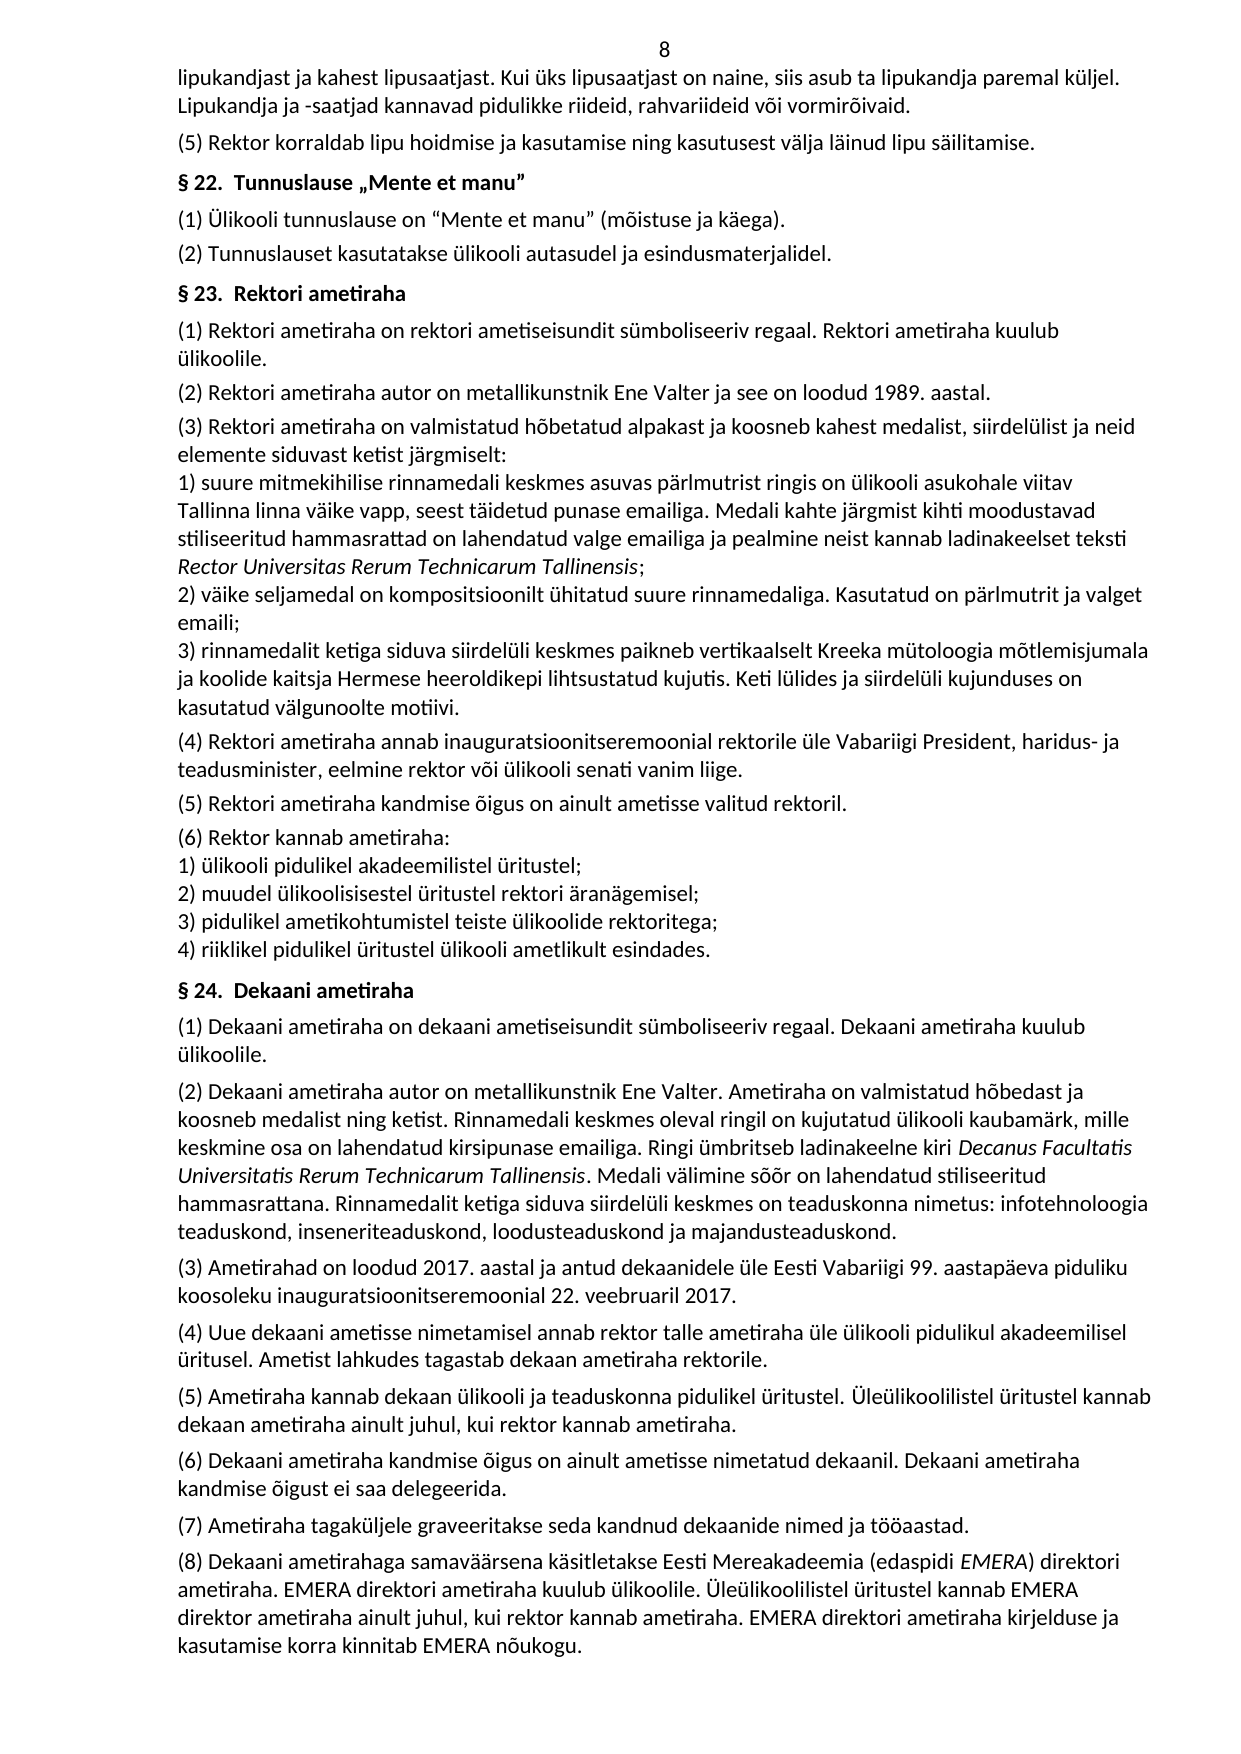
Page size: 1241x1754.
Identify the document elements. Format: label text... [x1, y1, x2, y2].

list Rektori ametiraha annab inauguratsioonitseremoonial rektorile üle Vabariigi President, haridus- ja teadusminister, eelmine rektor või ülikooli senati vanim liige. [177, 727, 1152, 783]
list Dekaani ametiraha autor on metallikunstnik Ene Valter. Ametiraha on valmistatud hõbedast ja koosneb medalist ning ketist. Rinnamedali keskmes oleval ringil on kujutatud ülikooli kaubamärk, mille keskmine osa on lahendatud kirsipunase emailiga. Ringi ümbritseb ladinakeelne kiri Decanus Facultatis Universitatis Rerum Technicarum Tallinensis. Medali välimine sõõr on lahendatud stiliseeritud hammasrattana. Rinnamedalit ketiga siduva siirdelüli keskmes on teaduskonna nimetus: infotehnoloogia teaduskond, inseneriteaduskond, loodusteaduskond ja majandusteaduskond. [177, 1077, 1152, 1245]
list Uue dekaani ametisse nimetamisel annab rektor talle ametiraha üle ülikooli pidulikul akadeemilisel üritusel. Ametist lahkudes tagastab dekaan ametiraha rektorile. [177, 1318, 1152, 1374]
list Rektori ametiraha autor on metallikunstnik Ene Valter ja see on loodud 1989. aastal. [177, 378, 1152, 406]
list Dekaani ametiraha [177, 976, 1152, 1004]
list Ametiraha kannab dekaan ülikooli ja teaduskonna pidulikel üritustel. Üleülikoolilistel üritustel kannab dekaan ametiraha ainult juhul, kui rektor kannab ametiraha. [177, 1382, 1152, 1438]
list muudel ülikoolisisestel üritustel rektori äranägemisel; [177, 879, 1152, 907]
list Ametirahad on loodud 2017. aastal ja antud dekaanidele üle Eesti Vabariigi 99. aastapäeva piduliku koosoleku inauguratsioonitseremoonial 22. veebruaril 2017. [177, 1253, 1152, 1309]
list Rektori ametiraha on rektori ametiseisundit sümboliseeriv regaal. Rektori ametiraha kuulub ülikoolile. [177, 316, 1152, 372]
list Ülikooli tunnuslause on “Mente et manu” (mõistuse ja käega). [177, 205, 1152, 233]
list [177, 63, 1152, 119]
list Dekaani ametiraha on dekaani ametiseisundit sümboliseeriv regaal. Dekaani ametiraha kuulub ülikoolile. [177, 1012, 1152, 1068]
list Tunnuslauset kasutatakse ülikooli autasudel ja esindusmaterjalidel. [177, 239, 1152, 267]
list Rektor kannab ametiraha: [177, 823, 1152, 851]
list Ametiraha tagaküljele graveeritakse seda kandnud dekaanide nimed ja tööaastad. [177, 1511, 1152, 1539]
list Rektor korraldab lipu hoidmise ja kasutamise ning kasutusest välja läinud lipu säilitamise. [177, 128, 1152, 156]
list Rektori ametiraha [177, 279, 1152, 307]
list Rektori ametiraha on valmistatud hõbetatud alpakast ja koosneb kahest medalist, siirdelülist ja neid elemente siduvast ketist järgmiselt: 1) suure mitmekihilise rinnamedali keskmes asuvas pärlmutrist ringis on ülikooli asukohale viitav Tallinna linna väike vapp, seest täidetud punase emailiga. Medali kahte järgmist kihti moodustavad stiliseeritud hammasrattad on lahendatud valge emailiga ja pealmine neist kannab ladinakeelset teksti Rector Universitas Rerum Technicarum Tallinensis; 2) väike seljamedal on kompositsioonilt ühitatud suure rinnamedaliga. Kasutatud on pärlmutrit ja valget emaili; 3) rinnamedalit ketiga siduva siirdelüli keskmes paikneb vertikaalselt Kreeka mütoloogia mõtlemisjumala ja koolide kaitsja Hermese heeroldikepi lihtsustatud kujutis. Keti lülides ja siirdelüli kujunduses on kasutatud välgunoolte motiivi. [177, 412, 1152, 721]
list riiklikel pidulikel üritustel ülikooli ametlikult esindades. [177, 936, 1152, 963]
list Tunnuslause „Mente et manu” [177, 168, 1152, 196]
list ülikooli pidulikel akadeemilistel üritustel; [177, 851, 1152, 879]
list pidulikel ametikohtumistel teiste ülikoolide rektoritega; [177, 907, 1152, 936]
list Rektori ametiraha kandmise õigus on ainult ametisse valitud rektoril. [177, 789, 1152, 817]
list Dekaani ametiraha kandmise õigus on ainult ametisse nimetatud dekaanil. Dekaani ametiraha kandmise õigust ei saa delegeerida. [177, 1446, 1152, 1502]
list Dekaani ametirahaga samaväärsena käsitletakse Eesti Mereakadeemia (edaspidi EMERA) direktori ametiraha. EMERA direktori ametiraha kuulub ülikoolile. Üleülikoolilistel üritustel kannab EMERA direktor ametiraha ainult juhul, kui rektor kannab ametiraha. EMERA direktori ametiraha kirjelduse ja kasutamise korra kinnitab EMERA nõukogu. [177, 1547, 1152, 1659]
